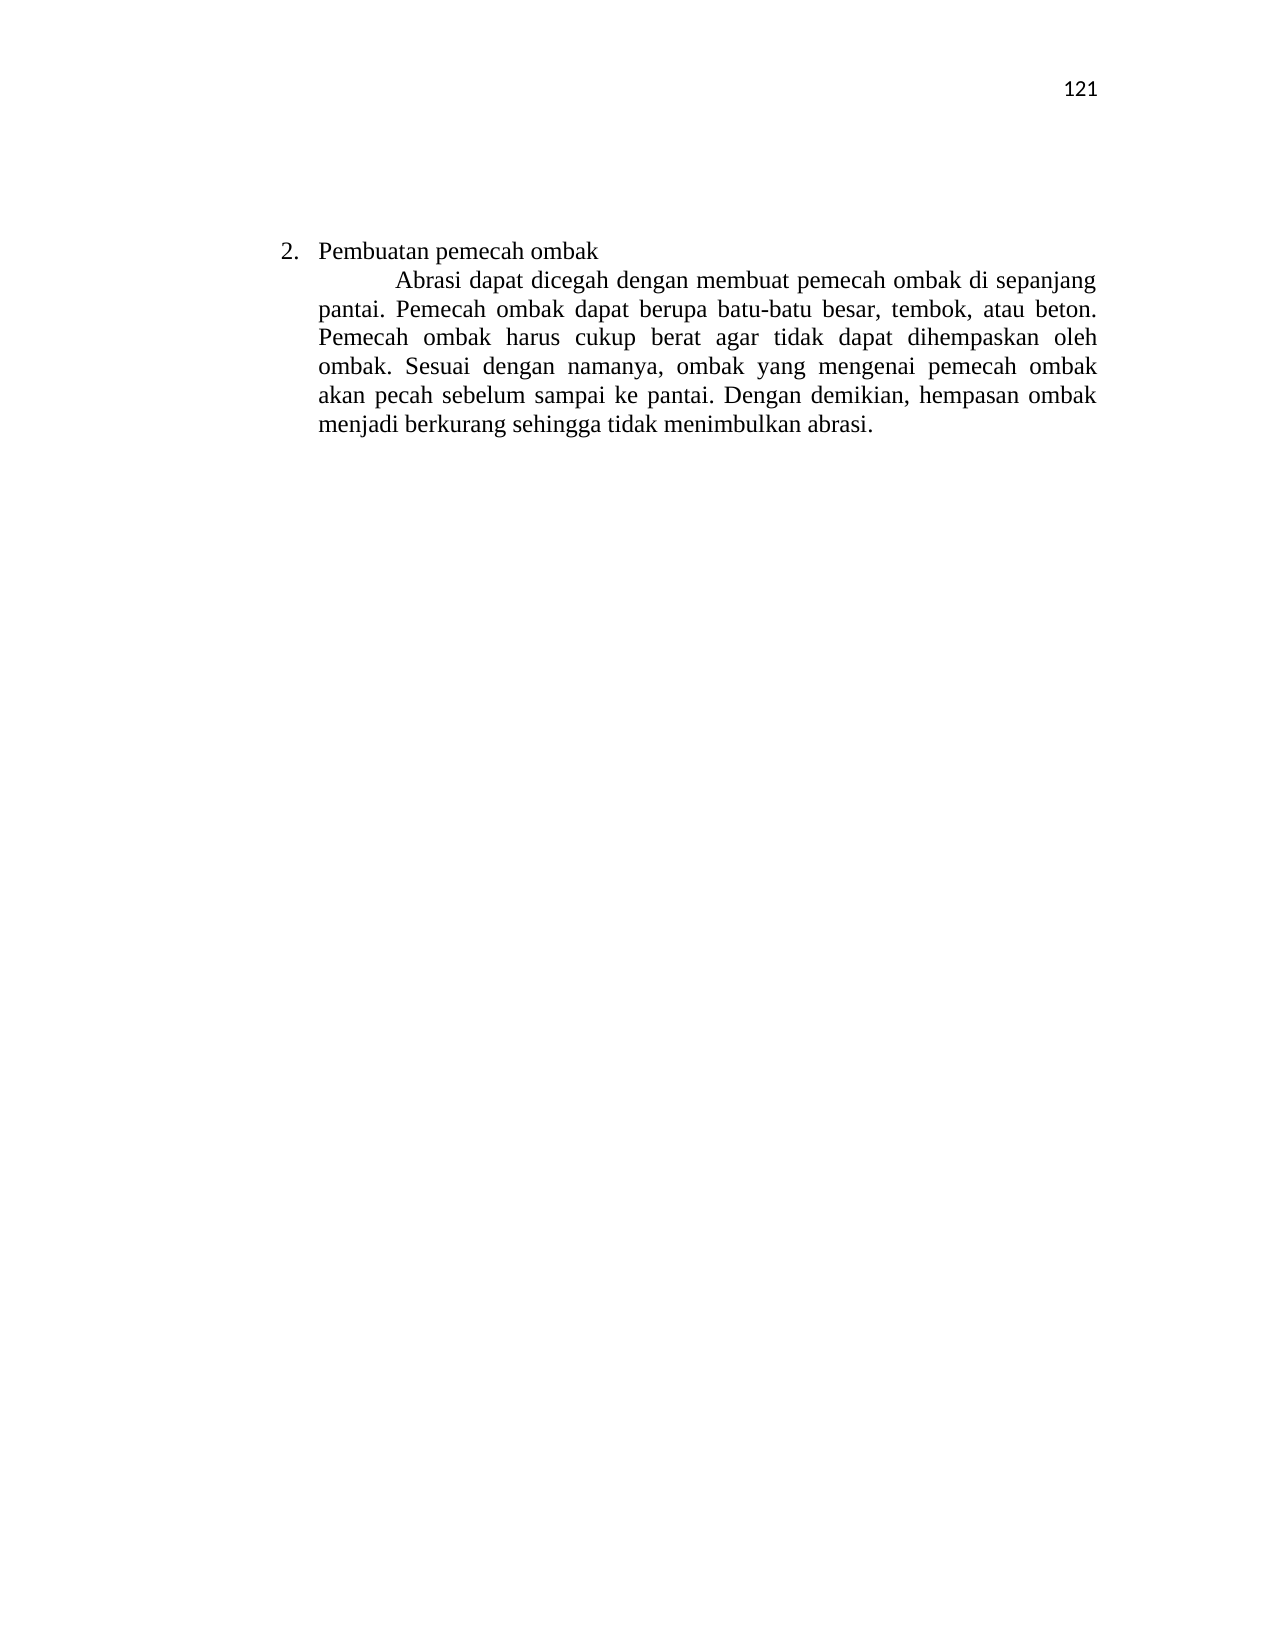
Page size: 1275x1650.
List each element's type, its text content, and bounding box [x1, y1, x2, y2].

list Abrasi dapat dicegah dengan membuat pemecah ombak di sepanjang pantai. Pemecah ombak dapat berupa batu-batu besar, tembok, atau beton. Pemecah ombak harus cukup berat agar tidak dapat dihempaskan oleh ombak. Sesuai dengan namanya, ombak yang mengenai pemecah ombak akan pecah sebelum sampai ke pantai. Dengan demikian, hempasan ombak menjadi berkurang sehingga tidak menimbulkan abrasi. [318, 265, 1098, 437]
list Pembuatan pemecah ombak [281, 236, 1098, 265]
